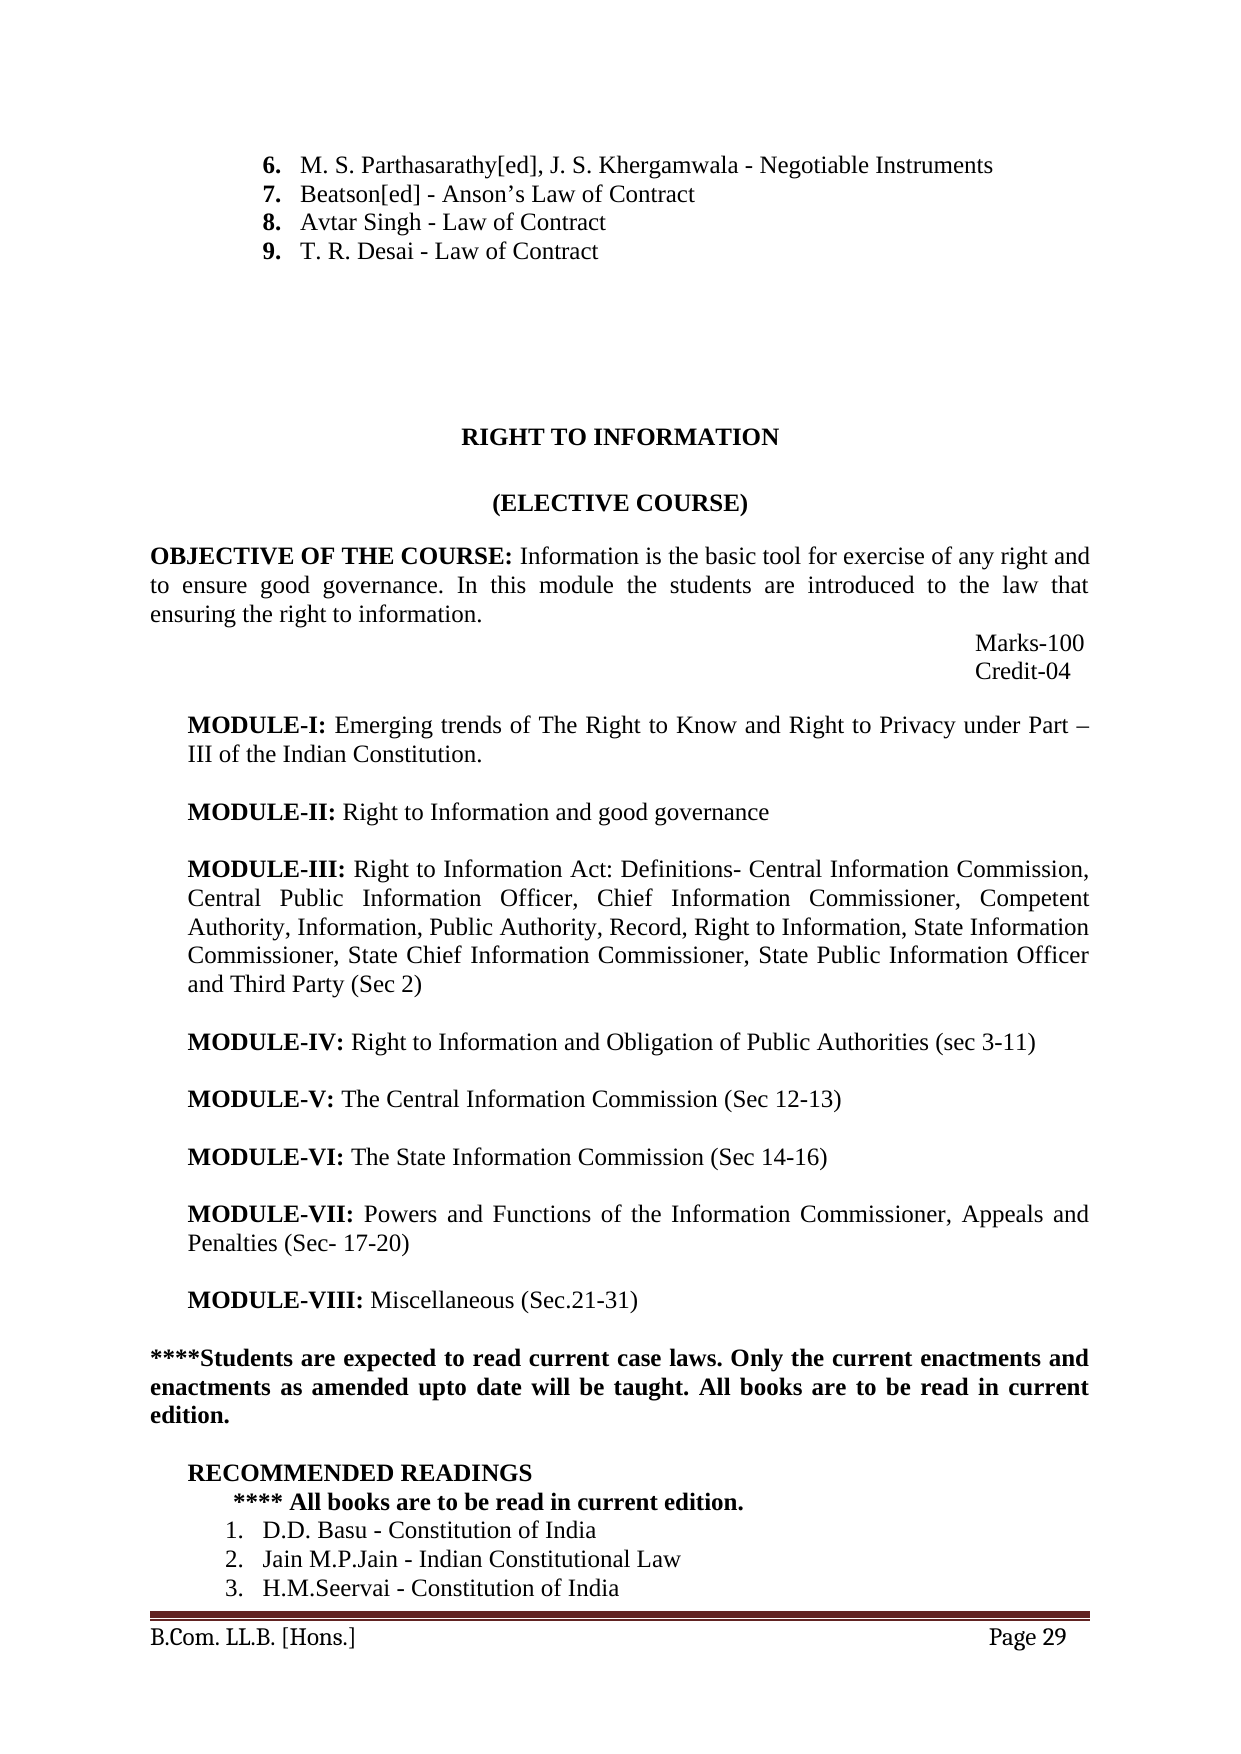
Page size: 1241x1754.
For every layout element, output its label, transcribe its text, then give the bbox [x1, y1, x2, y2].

text OBJECTIVE OF THE COURSE: Information is the basic tool for exercise of any right and to ensure good governance. In this module the students are introduced to the law that ensuring the right to information. [150, 541, 1090, 628]
text RECOMMENDED READINGS [187, 1458, 1090, 1487]
text Marks-100 [150, 628, 1090, 656]
text MODULE-IV: Right to Information and Obligation of Public Authorities (sec 3-11) [187, 1027, 1090, 1055]
list T. R. Desai - Law of Contract [262, 236, 1090, 265]
list RIGHT TO INFORMATION [150, 422, 1090, 450]
list (ELECTIVE COURSE) [150, 488, 1090, 516]
text MODULE-III: Right to Information Act: Definitions- Central Information Commission, Central Public Information Officer, Chief Information Commissioner, Competent Authority, Information, Public Authority, Record, Right to Information, State Information Commissioner, State Chief Information Commissioner, State Public Information Officer and Third Party (Sec 2) [187, 854, 1090, 998]
list D.D. Basu - Constitution of India [225, 1515, 1090, 1544]
list Credit-04 [150, 656, 1090, 685]
text MODULE-II: Right to Information and good governance [187, 797, 1090, 825]
text **** All books are to be read in current edition. [233, 1487, 1090, 1515]
text MODULE-I: Emerging trends of The Right to Know and Right to Privacy under Part –III of the Indian Constitution. [187, 710, 1090, 768]
list H.M.Seervai - Constitution of India [225, 1573, 1090, 1602]
text ****Students are expected to read current case laws. Only the current enactments and enactments as amended upto date will be taught. All books are to be read in current edition. [150, 1343, 1090, 1429]
text MODULE-VII: Powers and Functions of the Information Commissioner, Appeals and Penalties (Sec- 17-20) [187, 1199, 1090, 1257]
text MODULE-V: The Central Information Commission (Sec 12-13) [187, 1084, 1090, 1113]
list Beatson[ed] - Anson’s Law of Contract [262, 179, 1090, 207]
list Avtar Singh - Law of Contract [262, 207, 1090, 236]
list M. S. Parthasarathy[ed], J. S. Khergamwala - Negotiable Instruments [262, 150, 1090, 179]
text MODULE-VIII: Miscellaneous (Sec.21-31) [187, 1285, 1090, 1314]
list Jain M.P.Jain - Indian Constitutional Law [225, 1544, 1090, 1573]
text MODULE-VI: The State Information Commission (Sec 14-16) [187, 1142, 1090, 1170]
